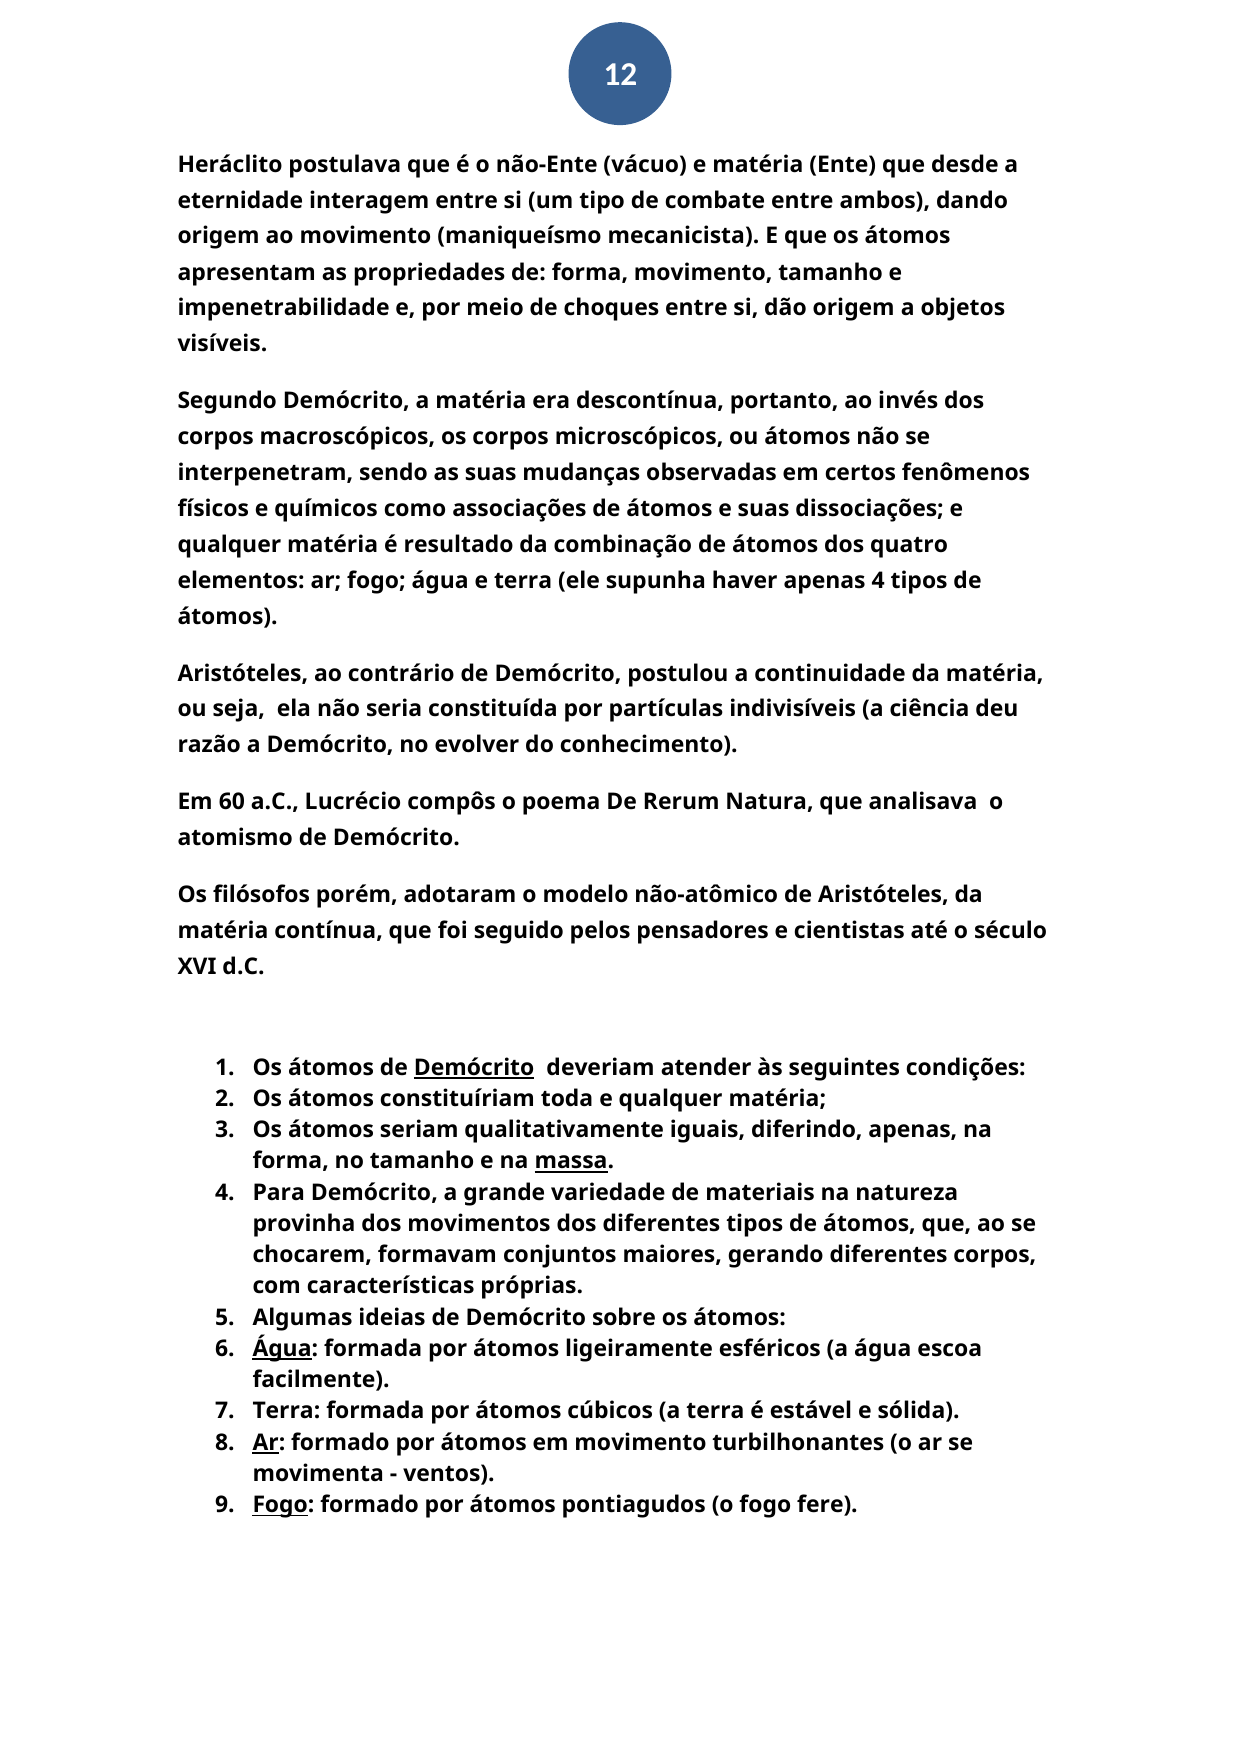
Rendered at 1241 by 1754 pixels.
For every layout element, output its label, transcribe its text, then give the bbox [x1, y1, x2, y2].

subtitle Para Demócrito, a grande variedade de materiais na natureza provinha dos movimentos dos diferentes tipos de átomos, que, ao se chocarem, formavam conjuntos maiores, gerando diferentes corpos, com características próprias. [215, 1176, 1063, 1301]
subtitle Água: formada por átomos ligeiramente esféricos (a água escoa facilmente). [215, 1332, 1063, 1394]
subtitle Em 60 a.C., Lucrécio compôs o poema De Rerum Natura, que analisava o atomismo de Demócrito. [177, 785, 1063, 852]
subtitle Os filósofos porém, adotaram o modelo não-atômico de Aristóteles, da matéria contínua, que foi seguido pelos pensadores e cientistas até o século XVI d.C. [177, 878, 1063, 981]
subtitle Heráclito postulava que é o não-Ente (vácuo) e matéria (Ente) que desde a eternidade interagem entre si (um tipo de combate entre ambos), dando origem ao movimento (maniqueísmo mecanicista). E que os átomos apresentam as propriedades de: forma, movimento, tamanho e impenetrabilidade e, por meio de choques entre si, dão origem a objetos visíveis. [177, 148, 1063, 358]
subtitle Fogo: formado por átomos pontiagudos (o fogo fere). [215, 1488, 1063, 1519]
subtitle Os átomos constituíriam toda e qualquer matéria; [215, 1082, 1063, 1113]
subtitle Aristóteles, ao contrário de Demócrito, postulou a continuidade da matéria, ou seja, ela não seria constituída por partículas indivisíveis (a ciência deu razão a Demócrito, no evolver do conhecimento). [177, 656, 1063, 759]
subtitle Ar: formado por átomos em movimento turbilhonantes (o ar se movimenta - ventos). [215, 1426, 1063, 1488]
subtitle Os átomos seriam qualitativamente iguais, diferindo, apenas, na forma, no tamanho e na massa. [215, 1113, 1063, 1176]
subtitle Terra: formada por átomos cúbicos (a terra é estável e sólida). [215, 1394, 1063, 1426]
subtitle Os átomos de Demócrito deveriam atender às seguintes condições: [215, 1051, 1063, 1082]
subtitle Algumas ideias de Demócrito sobre os átomos: [215, 1301, 1063, 1332]
subtitle Segundo Demócrito, a matéria era descontínua, portanto, ao invés dos corpos macroscópicos, os corpos microscópicos, ou átomos não se interpenetram, sendo as suas mudanças observadas em certos fenômenos físicos e químicos como associações de átomos e suas dissociações; e qualquer matéria é resultado da combinação de átomos dos quatro elementos: ar; fogo; água e terra (ele supunha haver apenas 4 tipos de átomos). [177, 384, 1063, 631]
